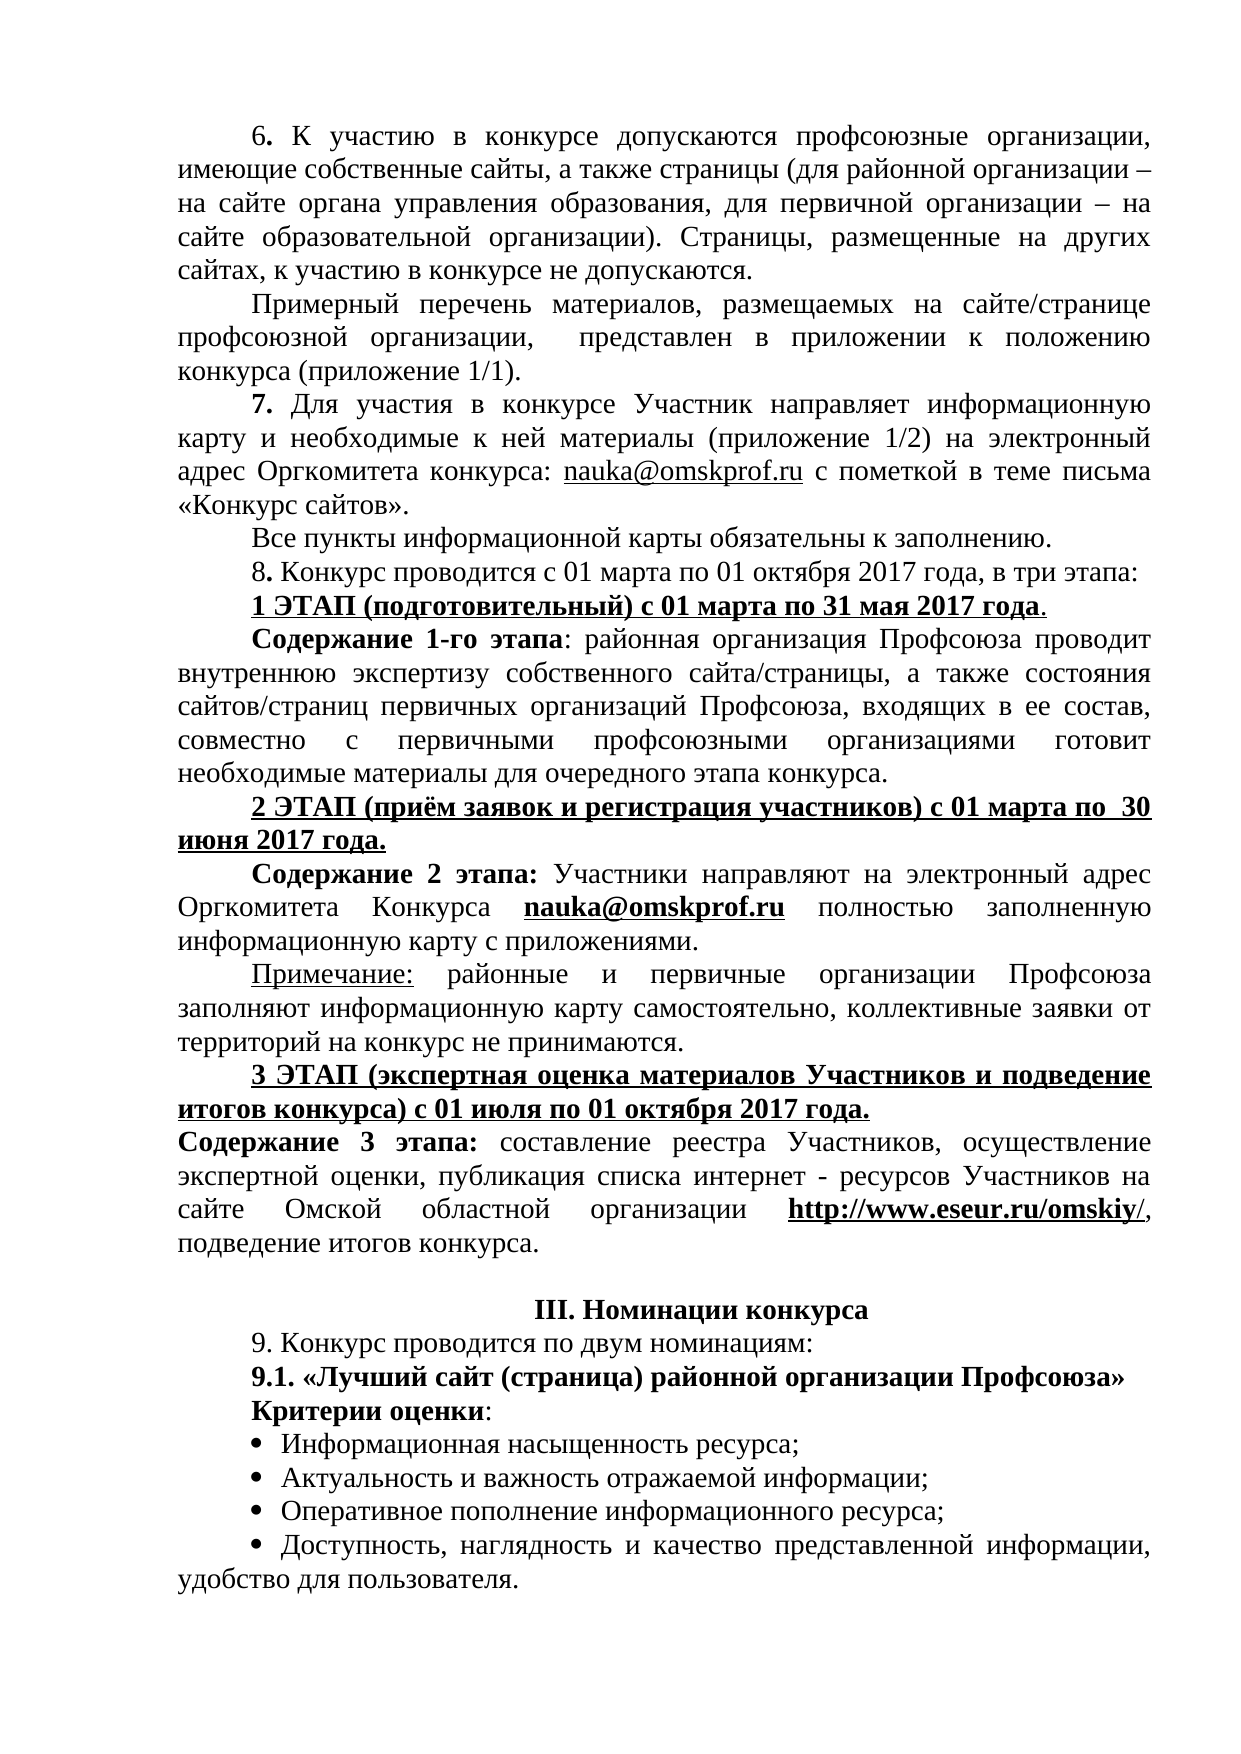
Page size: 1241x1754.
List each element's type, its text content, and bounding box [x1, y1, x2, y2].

text 3 ЭТАП (экспертная оценка материалов Участников и подведение итогов конкурса) с 01 июля по 01 октября 2017 года. [177, 1057, 1152, 1124]
list Актуальность и важность отражаемой информации; [177, 1460, 1152, 1493]
text 8. Конкурс проводится с 01 марта по 01 октября 2017 года, в три этапа: [177, 554, 1152, 588]
text 7. Для участия в конкурсе Участник направляет информационную карту и необходимые к ней материалы (приложение 1/2) на электронный адрес Оргкомитета конкурса: nauka@omskprof.ru с пометкой в теме письма «Конкурс сайтов». [177, 386, 1152, 521]
text Все пункты информационной карты обязательны к заполнению. [177, 521, 1152, 554]
text Содержание 1-го этапа: районная организация Профсоюза проводит внутреннюю экспертизу собственного сайта/страницы, а также состояния сайтов/страниц первичных организаций Профсоюза, входящих в ее состав, совместно с первичными профсоюзными организациями готовит необходимые материалы для очередного этапа конкурса. [177, 621, 1152, 789]
text Критерии оценки: [177, 1393, 1152, 1426]
text 9. Конкурс проводится по двум номинациям: [177, 1326, 1152, 1359]
text III. Номинации конкурса [177, 1292, 1152, 1326]
text 9.1. «Лучший сайт (страница) районной организации Профсоюза» [177, 1359, 1152, 1393]
text 6. К участию в конкурсе допускаются профсоюзные организации, имеющие собственные сайты, а также страницы (для районной организации – на сайте органа управления образования, для первичной организации – на сайте образовательной организации). Страницы, размещенные на других сайтах, к участию в конкурсе не допускаются. [177, 118, 1152, 286]
text Содержание 3 этапа: составление реестра Участников, осуществление экспертной оценки, публикация списка интернет - ресурсов Участников на сайте Омской областной организации http://www.eseur.ru/omskiy/, подведение итогов конкурса. [177, 1124, 1152, 1258]
text Примерный перечень материалов, размещаемых на сайте/странице профсоюзной организации, представлен в приложении к положению конкурса (приложение 1/1). [177, 286, 1152, 386]
list Доступность, наглядность и качество представленной информации, удобство для пользователя. [177, 1527, 1152, 1594]
text 2 ЭТАП (приём заявок и регистрация участников) с 01 марта по 30 июня 2017 года. [177, 789, 1152, 856]
list Оперативное пополнение информационного ресурса; [177, 1493, 1152, 1527]
text Содержание 2 этапа: Участники направляют на электронный адрес Оргкомитета Конкурса nauka@omskprof.ru полностью заполненную информационную карту с приложениями. [177, 856, 1152, 957]
text Примечание: районные и первичные организации Профсоюза заполняют информационную карту самостоятельно, коллективные заявки от территорий на конкурс не принимаются. [177, 957, 1152, 1057]
list Информационная насыщенность ресурса; [177, 1426, 1152, 1460]
text 1 ЭТАП (подготовительный) с 01 марта по 31 мая 2017 года. [177, 588, 1152, 621]
